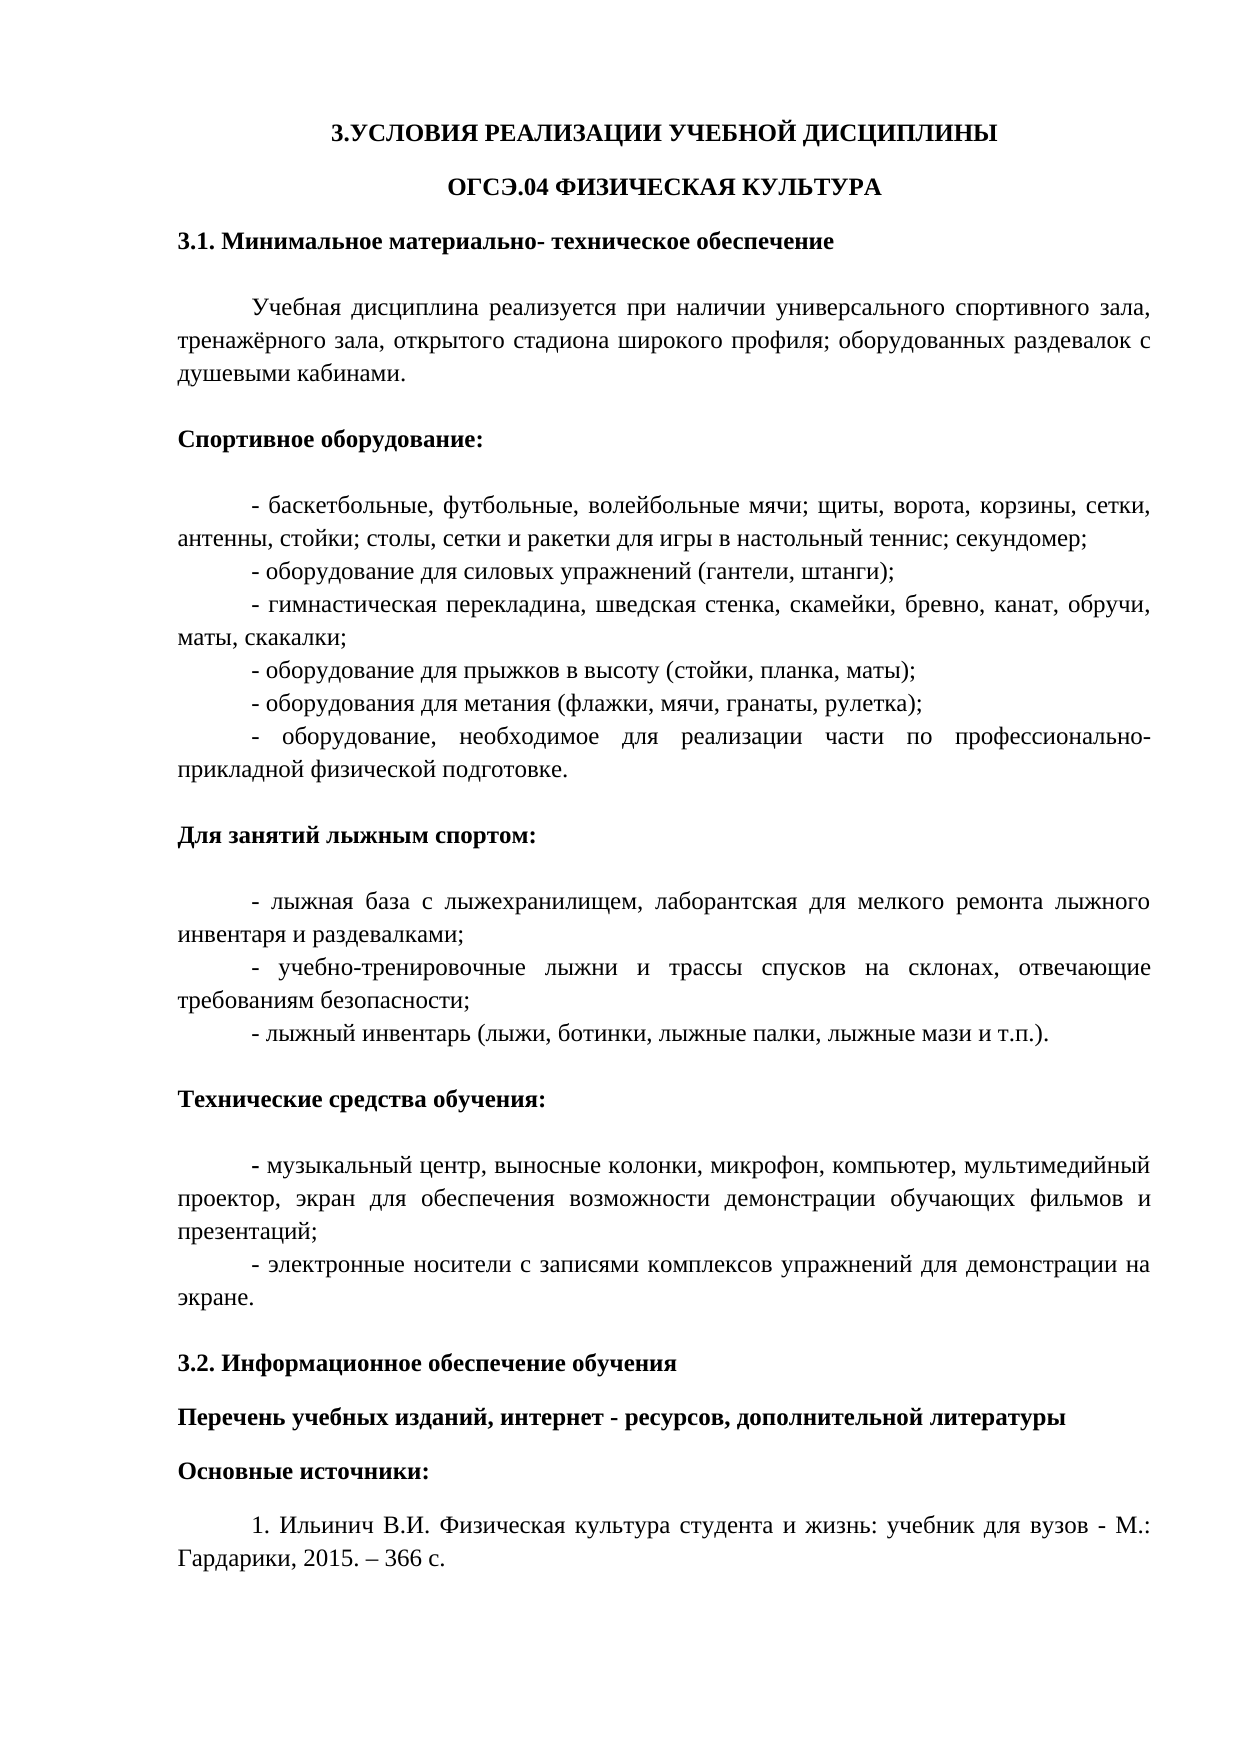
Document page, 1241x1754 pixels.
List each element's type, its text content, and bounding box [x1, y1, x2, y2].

text Учебная дисциплина реализуется при наличии универсального спортивного зала, тренажёрного зала, открытого стадиона широкого профиля; оборудованных раздевалок с душевыми кабинами. [177, 292, 1152, 387]
text - оборудование для силовых упражнений (гантели, штанги); [177, 556, 1152, 585]
text - музыкальный центр, выносные колонки, микрофон, компьютер, мультимедийный проектор, экран для обеспечения возможности демонстрации обучающих фильмов и презентаций; [177, 1150, 1152, 1245]
text 1. Ильинич В.И. Физическая культура студента и жизнь: учебник для вузов - М.: Гардарики, 2015. – 366 с. [177, 1510, 1152, 1572]
text Для занятий лыжным спортом: [177, 820, 1152, 849]
text - оборудование для прыжков в высоту (стойки, планка, маты); [177, 655, 1152, 684]
text - учебно-тренировочные лыжни и трассы спусков на склонах, отвечающие требованиям безопасности; [177, 952, 1152, 1014]
text 3.УСЛОВИЯ РЕАЛИЗАЦИИ УЧЕБНОЙ ДИСЦИПЛИНЫ [177, 118, 1152, 147]
text - баскетбольные, футбольные, волейбольные мячи; щиты, ворота, корзины, сетки, антенны, стойки; столы, сетки и ракетки для игры в настольный теннис; секундомер; [177, 490, 1152, 552]
text Спортивное оборудование: [177, 424, 1152, 453]
text 3.2. Информационное обеспечение обучения [177, 1348, 1152, 1377]
text Технические средства обучения: [177, 1084, 1152, 1113]
text - электронные носители с записями комплексов упражнений для демонстрации на экране. [177, 1249, 1152, 1311]
text Основные источники: [177, 1456, 1152, 1485]
text - лыжная база с лыжехранилищем, лаборантская для мелкого ремонта лыжного инвентаря и раздевалками; [177, 886, 1152, 948]
text ОГСЭ.04 ФИЗИЧЕСКАЯ КУЛЬТУРА [177, 172, 1152, 201]
text - оборудование, необходимое для реализации части по профессионально- прикладной физической подготовке. [177, 721, 1152, 783]
text 3.1. Минимальное материально- техническое обеспечение [177, 226, 1152, 254]
text - гимнастическая перекладина, шведская стенка, скамейки, бревно, канат, обручи, маты, скакалки; [177, 589, 1152, 651]
text - лыжный инвентарь (лыжи, ботинки, лыжные палки, лыжные мази и т.п.). [177, 1018, 1152, 1047]
text - оборудования для метания (флажки, мячи, гранаты, рулетка); [177, 688, 1152, 717]
text Перечень учебных изданий, интернет - ресурсов, дополнительной литературы [177, 1402, 1152, 1431]
